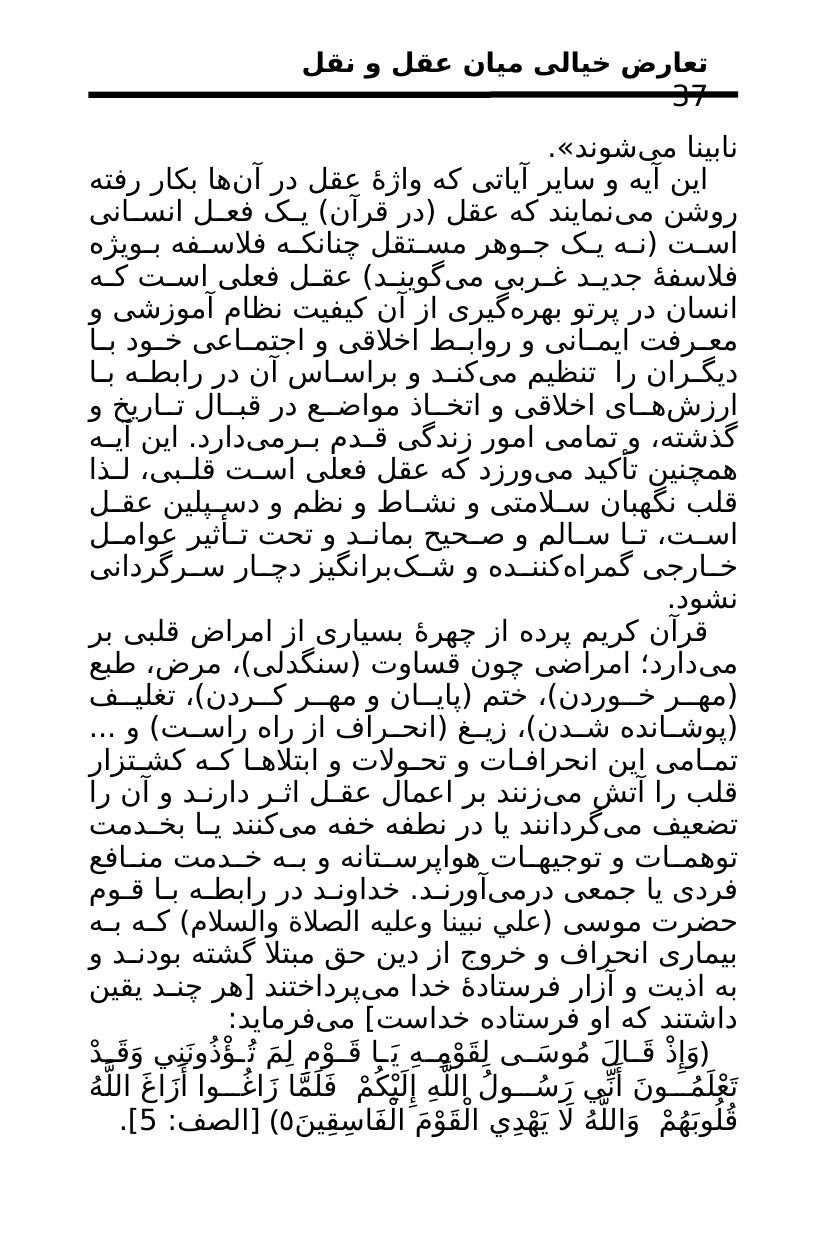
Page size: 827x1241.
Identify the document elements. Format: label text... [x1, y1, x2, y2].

text این آیه و سایر آیاتی که واژۀ عقل در آن‌ها بکار رفته روشن می‌نمایند که عقل (در قرآن) یک فعل انسانی است (نه یک جوهر مستقل چنانکه فلاسفه بویژه فلاسفۀ جدید غربی می‌گویند) عقل فعلی است که انسان در پرتو بهره‌گیری از آن کیفیت نظام آموزشی و معرفت ایمانی و روابط اخلاقی و اجتماعی خود با دیگران را تنظیم می‌کند و براساس آن در رابطه با ارزش‌های اخلاقی و اتخاذ مواضع در قبال تاریخ و گذشته، و تمامی امور زندگی قدم برمی‌دارد. این آیه همچنین تأکید می‌ورزد که عقل فعلی است قلبی، لذا قلب نگهبان سلامتی و نشاط و نظم و دسپلین عقل است، تا سالم و صحیح بماند و تحت تأثیر عوامل خارجی گمراه‌کننده و شک‌برانگیز دچار سرگردانی نشود. [89, 164, 738, 616]
text ﴿وَإِذْ قَالَ مُوسَى لِقَوْمِهِ يَا قَوْمِ لِمَ تُؤْذُونَنِي وَقَدْ تَعْلَمُونَ أَنِّي رَسُولُ اللَّهِ إِلَيْكُمْ فَلَمَّا زَاغُوا أَزَاغَ اللَّهُ قُلُوبَهُمْ وَاللَّهُ لَا يَهْدِي الْقَوْمَ الْفَاسِقِينَ٥﴾ [الصف: 5]. [89, 1035, 738, 1137]
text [89, 132, 738, 164]
text قرآن کریم پرده از چهرۀ بسیاری از امراض قلبی بر می‌دارد؛ امراضی چون قساوت (سنگدلی)، مرض، طبع (مهر خوردن)، ختم (پایان و مهر کردن)، تغلیف (پوشانده شدن)، زیغ (انحراف از راه راست) و ... تمامی این انحرافات و تحولات و ابتلاها که کشتزار قلب را آتش می‌زنند بر اعمال عقل اثر دارند و آن را تضعیف می‌گردانند یا در نطفه خفه می‌کنند یا بخدمت توهمات و توجیهات هواپرستانه و به خدمت منافع فردی یا جمعی درمی‌آورند. خداوند در رابطه با قوم حضرت موسی (علي نبينا وعليه الصلاة والسلام) که به بیماری انحراف و خروج از دین حق مبتلا گشته بودند و به اذیت و آزار فرستادۀ خدا می‌پرداختند [هر چند یقین داشتند که او فرستاده خداست] می‌فرماید: [89, 616, 738, 1035]
